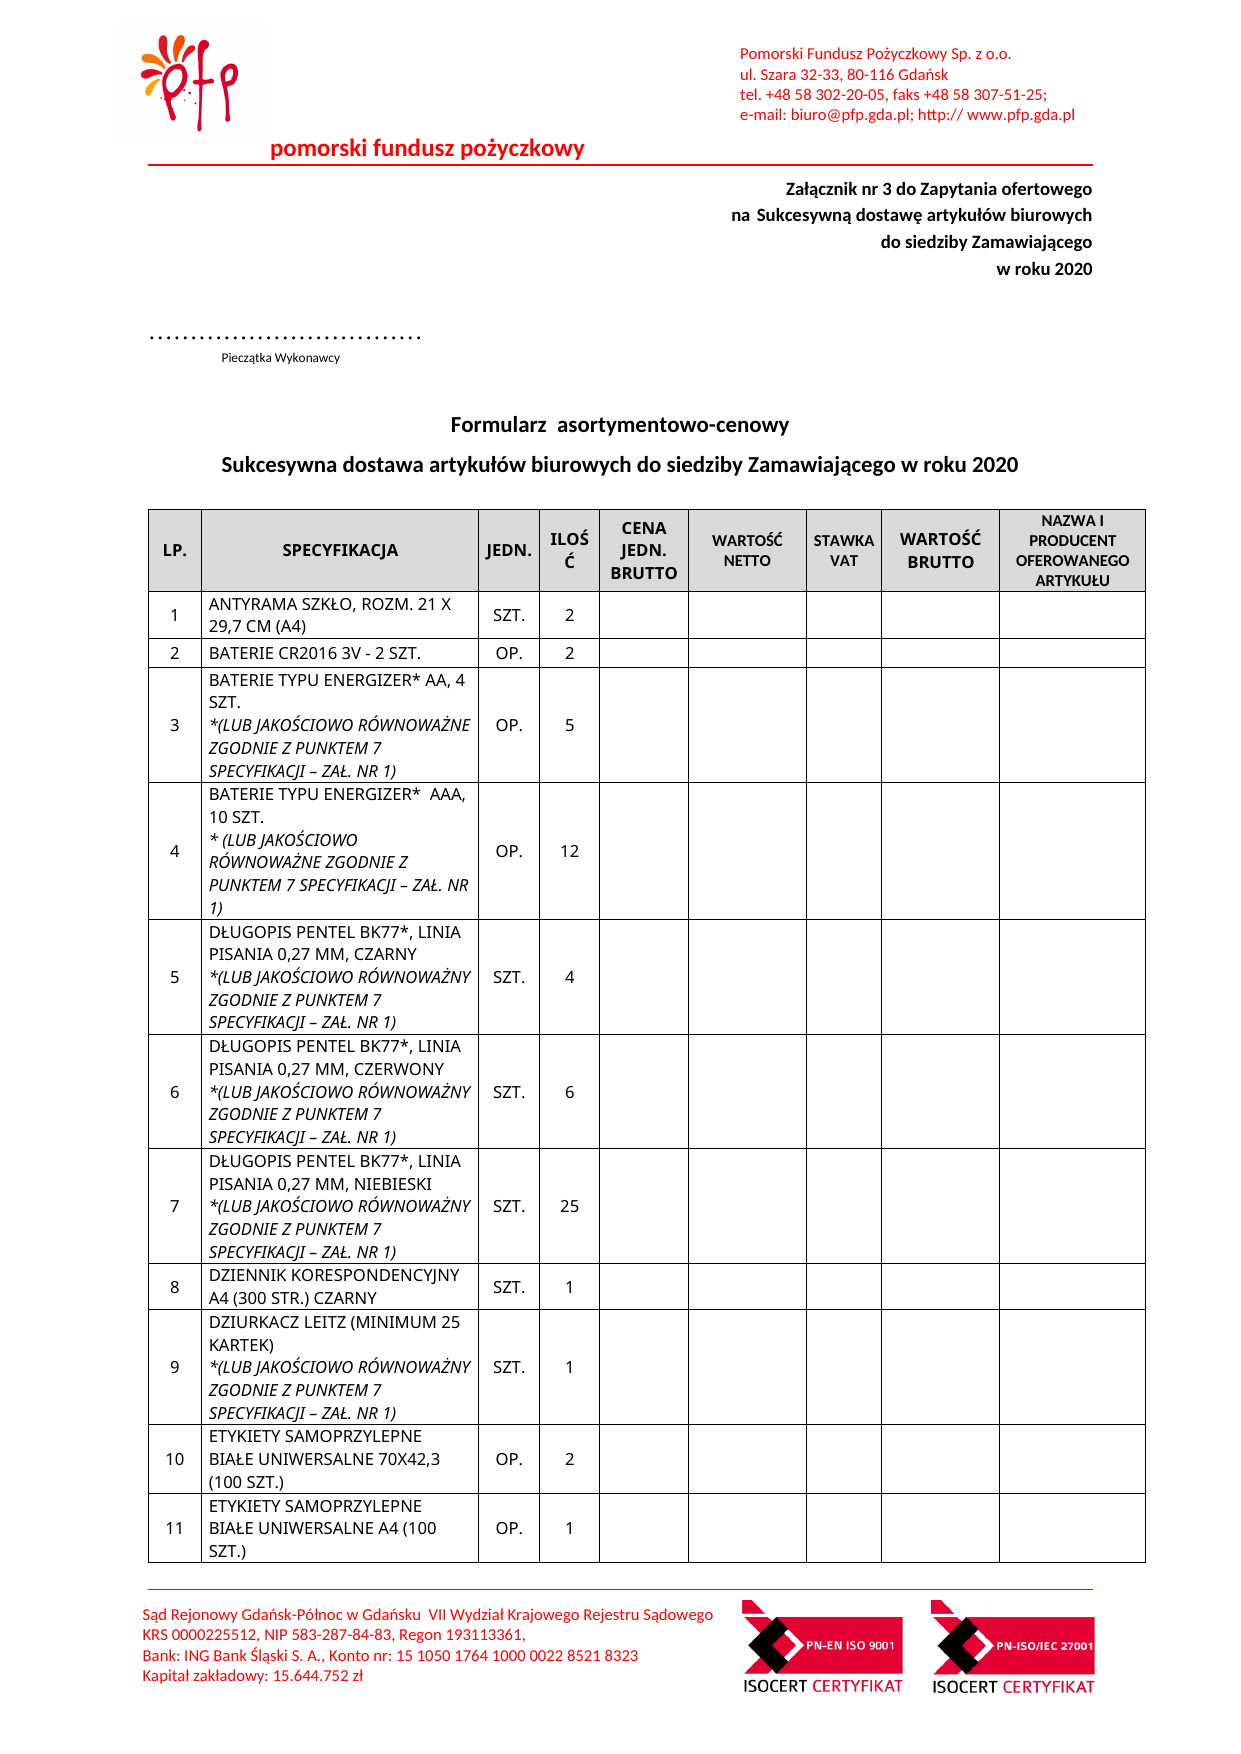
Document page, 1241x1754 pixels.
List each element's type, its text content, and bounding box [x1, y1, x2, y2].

table_cell SZT. [479, 1035, 539, 1148]
text Pieczątka Wykonawcy [148, 349, 1093, 377]
table_cell [882, 920, 999, 1034]
table_cell DZIURKACZ LEITZ (MINIMUM 25 KARTEK) *(LUB JAKOŚCIOWO RÓWNOWAŻNY ZGODNIE Z PUNKTEM 7 SPECYFIKACJI – ZAŁ. NR 1) [202, 1310, 478, 1424]
table_cell 11 [149, 1494, 201, 1562]
table_cell [882, 1494, 999, 1562]
table_cell 8 [149, 1264, 201, 1309]
table_cell [689, 1149, 806, 1263]
subtitle Formularz asortymentowo-cenowy [148, 410, 1093, 438]
table_cell [600, 668, 688, 782]
table_cell DŁUGOPIS PENTEL BK77*, LINIA PISANIA 0,27 MM, CZERWONY *(LUB JAKOŚCIOWO RÓWNOWAŻNY ZGODNIE Z PUNKTEM 7 SPECYFIKACJI – ZAŁ. NR 1) [202, 1035, 478, 1148]
table_cell [807, 1035, 881, 1148]
table_cell 2 [540, 592, 599, 637]
table_header CENA JEDN. BRUTTO [600, 510, 688, 591]
table_cell BATERIE TYPU ENERGIZER* AA, 4 SZT. *(LUB JAKOŚCIOWO RÓWNOWAŻNE ZGODNIE Z PUNKTEM 7 SPECYFIKACJI – ZAŁ. NR 1) [202, 668, 478, 782]
table_cell [600, 1494, 688, 1562]
table_cell [807, 920, 881, 1034]
table_cell ANTYRAMA SZKŁO, ROZM. 21 X 29,7 CM (A4) [202, 592, 478, 637]
table_header ILOŚĆ [540, 510, 599, 591]
table_cell [807, 639, 881, 667]
table_cell [882, 668, 999, 782]
table_cell [807, 783, 881, 919]
table_cell 6 [540, 1035, 599, 1148]
table_cell [600, 1425, 688, 1493]
table_cell [689, 668, 806, 782]
table_cell 25 [540, 1149, 599, 1263]
table_cell OP. [479, 1494, 539, 1562]
table_cell [807, 1264, 881, 1309]
text w roku 2020 [148, 257, 1093, 280]
table_cell [882, 1149, 999, 1263]
table_cell 2 [540, 639, 599, 667]
table_cell OP. [479, 639, 539, 667]
table_header STAWKA VAT [807, 510, 881, 591]
text na Sukcesywną dostawę artykułów biurowych [148, 203, 1093, 226]
table_cell [882, 1310, 999, 1424]
table_cell SZT. [479, 920, 539, 1034]
table_cell [882, 639, 999, 667]
table_cell [882, 783, 999, 919]
table_cell [1000, 1264, 1145, 1309]
table_cell [600, 1035, 688, 1148]
table_cell 5 [540, 668, 599, 782]
text …………………………… [148, 316, 1093, 345]
table_cell [807, 1310, 881, 1424]
table_cell [600, 1149, 688, 1263]
table_cell 9 [149, 1310, 201, 1424]
table_cell [807, 592, 881, 637]
table_cell [1000, 920, 1145, 1034]
table_cell [689, 783, 806, 919]
table_cell [600, 920, 688, 1034]
table_cell BATERIE CR2016 3V - 2 SZT. [202, 639, 478, 667]
table_header WARTOŚĆ BRUTTO [882, 510, 999, 591]
table_cell [689, 1425, 806, 1493]
table_cell [1000, 1494, 1145, 1562]
table_cell 5 [149, 920, 201, 1034]
table_cell [882, 592, 999, 637]
table_cell 7 [149, 1149, 201, 1263]
table_cell [689, 920, 806, 1034]
picture [743, 1600, 903, 1692]
table_cell ETYKIETY SAMOPRZYLEPNE BIAŁE UNIWERSALNE 70X42,3 (100 SZT.) [202, 1425, 478, 1493]
table_cell [600, 592, 688, 637]
table_cell [1000, 1425, 1145, 1493]
table_cell ETYKIETY SAMOPRZYLEPNE BIAŁE UNIWERSALNE A4 (100 SZT.) [202, 1494, 478, 1562]
table_cell [689, 592, 806, 637]
table_cell 2 [540, 1425, 599, 1493]
table_cell [689, 639, 806, 667]
table_cell [882, 1425, 999, 1493]
table_cell OP. [479, 783, 539, 919]
table_header SPECYFIKACJA [202, 510, 478, 591]
text Załącznik nr 3 do Zapytania ofertowego [148, 177, 1093, 200]
table_cell [689, 1035, 806, 1148]
table_cell [600, 783, 688, 919]
table_cell [600, 1310, 688, 1424]
table_cell OP. [479, 668, 539, 782]
table_cell [1000, 1310, 1145, 1424]
table_cell [689, 1264, 806, 1309]
table_cell DZIENNIK KORESPONDENCYJNY A4 (300 STR.) CZARNY [202, 1264, 478, 1309]
text do siedziby Zamawiającego [148, 231, 1093, 254]
table_cell OP. [479, 1425, 539, 1493]
table_cell [1000, 783, 1145, 919]
table_cell 1 [149, 592, 201, 637]
table_cell DŁUGOPIS PENTEL BK77*, LINIA PISANIA 0,27 MM, NIEBIESKI *(LUB JAKOŚCIOWO RÓWNOWAŻNY ZGODNIE Z PUNKTEM 7 SPECYFIKACJI – ZAŁ. NR 1) [202, 1149, 478, 1263]
table_header JEDN. [479, 510, 539, 591]
table_cell 1 [540, 1310, 599, 1424]
table_cell 2 [149, 639, 201, 667]
table_cell [807, 1425, 881, 1493]
table_cell 12 [540, 783, 599, 919]
table_cell 6 [149, 1035, 201, 1148]
table_cell [1000, 1035, 1145, 1148]
table_cell BATERIE TYPU ENERGIZER* AAA, 10 SZT. * (LUB JAKOŚCIOWO RÓWNOWAŻNE ZGODNIE Z PUNKTEM 7 SPECYFIKACJI – ZAŁ. NR 1) [202, 783, 478, 919]
table_cell [600, 639, 688, 667]
table_header WARTOŚĆ NETTO [689, 510, 806, 591]
table_cell [600, 1264, 688, 1309]
table_header LP. [149, 510, 201, 591]
table_cell [689, 1310, 806, 1424]
table_cell [807, 1494, 881, 1562]
table_cell [1000, 668, 1145, 782]
table_cell 4 [149, 783, 201, 919]
table_cell SZT. [479, 1310, 539, 1424]
table_header NAZWA I PRODUCENT OFEROWANEGO ARTYKUŁU [1000, 510, 1145, 591]
table_cell [1000, 592, 1145, 637]
picture [931, 1600, 1095, 1693]
picture [116, 20, 267, 144]
table_cell [882, 1035, 999, 1148]
table_cell [882, 1264, 999, 1309]
table_cell DŁUGOPIS PENTEL BK77*, LINIA PISANIA 0,27 MM, CZARNY *(LUB JAKOŚCIOWO RÓWNOWAŻNY ZGODNIE Z PUNKTEM 7 SPECYFIKACJI – ZAŁ. NR 1) [202, 920, 478, 1034]
table_cell 4 [540, 920, 599, 1034]
table_cell SZT. [479, 1149, 539, 1263]
table_cell SZT. [479, 592, 539, 637]
table_cell [689, 1494, 806, 1562]
table_cell SZT. [479, 1264, 539, 1309]
table_cell [1000, 639, 1145, 667]
table_cell [1000, 1149, 1145, 1263]
table_cell 3 [149, 668, 201, 782]
table_cell 10 [149, 1425, 201, 1493]
table_cell [807, 668, 881, 782]
text Sukcesywna dostawa artykułów biurowych do siedziby Zamawiającego w roku 2020 [148, 450, 1093, 478]
table_cell 1 [540, 1264, 599, 1309]
table_cell [807, 1149, 881, 1263]
table_cell 1 [540, 1494, 599, 1562]
